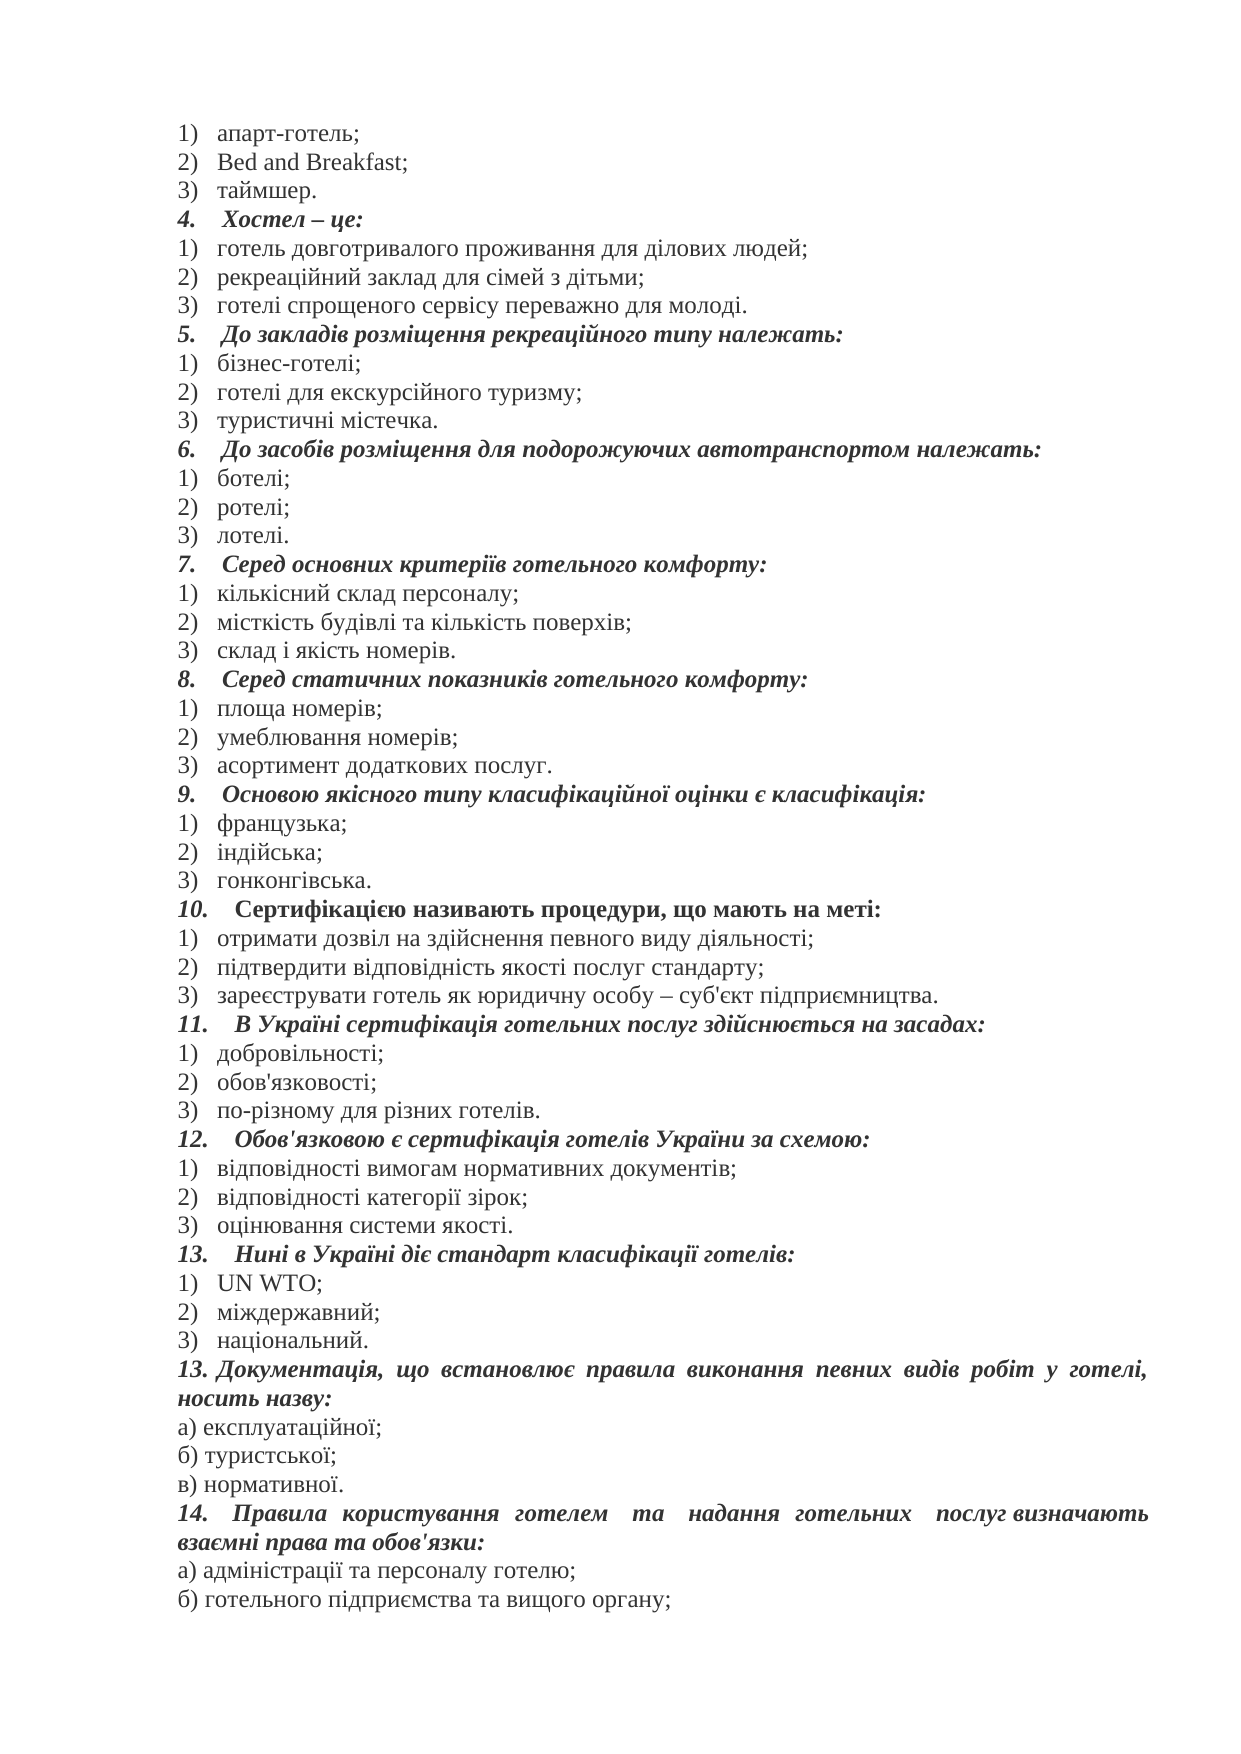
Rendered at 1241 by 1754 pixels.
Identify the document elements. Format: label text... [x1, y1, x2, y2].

text 3) по-різному для різних готелів. [177, 1096, 1152, 1124]
text 2) місткість будівлі та кількість поверхів; [177, 607, 1152, 636]
text 13. Нині в Україні діє стандарт класифікації готелів: [177, 1239, 1152, 1268]
text 3) склад і якість номерів. [177, 636, 1152, 664]
text 1) ботелі; [177, 463, 1152, 492]
text 6. До засобів розміщення для подорожуючих автотранспортом належать: [177, 434, 1152, 463]
text 7. Серед основних критеріїв готельного комфорту: [177, 549, 1152, 578]
text 12. Обов'язковою є сертифікація готелів України за схемою: [177, 1124, 1152, 1153]
text в) нормативної. [177, 1469, 1152, 1498]
text 1) апарт-готель; [177, 118, 1152, 147]
text 3) лотелі. [177, 521, 1152, 549]
text 4. Хостел – це: [177, 204, 1152, 233]
text 14. Правила користування готелем та надання готельних послуг визначають взаємні права та обов'язки: [177, 1498, 1152, 1556]
text 3) готелі спрощеного сервісу переважно для молоді. [177, 291, 1152, 319]
text 1) бізнес-готелі; [177, 348, 1152, 377]
text 10. Сертифікацією називають процедури, що мають на меті: [177, 894, 1152, 923]
text 2) міждержавний; [177, 1297, 1152, 1326]
text 2) готелі для екскурсійного туризму; [177, 377, 1152, 406]
text 2) відповідності категорії зірок; [177, 1182, 1152, 1211]
text 9. Основою якісного типу класифікаційної оцінки є класифікація: [177, 779, 1152, 808]
text 1) французька; [177, 808, 1152, 837]
text 2) обов'язковості; [177, 1067, 1152, 1096]
text 2) Bed and Breakfast; [177, 147, 1152, 176]
text б) туристської; [177, 1441, 1152, 1469]
text 3) гонконгівська. [177, 866, 1152, 894]
text 3) асортимент додаткових послуг. [177, 751, 1152, 779]
text 2) підтвердити відповідність якості послуг стандарту; [177, 952, 1152, 981]
text 2) ротелі; [177, 492, 1152, 521]
text 2) рекреаційний заклад для сімей з дітьми; [177, 262, 1152, 291]
text 8. Серед статичних показників готельного комфорту: [177, 664, 1152, 693]
text 1) UN WТО; [177, 1268, 1152, 1297]
text 1) кількісний склад персоналу; [177, 578, 1152, 607]
text 5. До закладів розміщення рекреаційного типу належать: [177, 319, 1152, 348]
text 2) умеблювання номерів; [177, 722, 1152, 751]
text 1) площа номерів; [177, 693, 1152, 722]
text 1) добровільності; [177, 1038, 1152, 1067]
text 3) оцінювання системи якості. [177, 1211, 1152, 1239]
text 1) готель довготривалого проживання для ділових людей; [177, 233, 1152, 262]
text 3) туристичні містечка. [177, 406, 1152, 434]
text 1) відповідності вимогам нормативних документів; [177, 1153, 1152, 1182]
text 11. В Україні сертифікація готельних послуг здійснюється на засадах: [177, 1009, 1152, 1038]
text 3) зареєструвати готель як юридичну особу – суб'єкт підприємництва. [177, 981, 1152, 1009]
text б) готельного підприємства та вищого органу; [177, 1584, 1152, 1613]
text а) адміністрації та персоналу готелю; [177, 1556, 1152, 1584]
text а) експлуатаційної; [177, 1412, 1152, 1441]
text 13. Документація, що встановлює правила виконання певних видів робіт у готелі, носить назву: [177, 1354, 1152, 1412]
text 3) таймшер. [177, 176, 1152, 204]
text 3) національний. [177, 1326, 1152, 1354]
text 1) отримати дозвіл на здійснення певного виду діяльності; [177, 923, 1152, 952]
text 2) індійська; [177, 837, 1152, 866]
